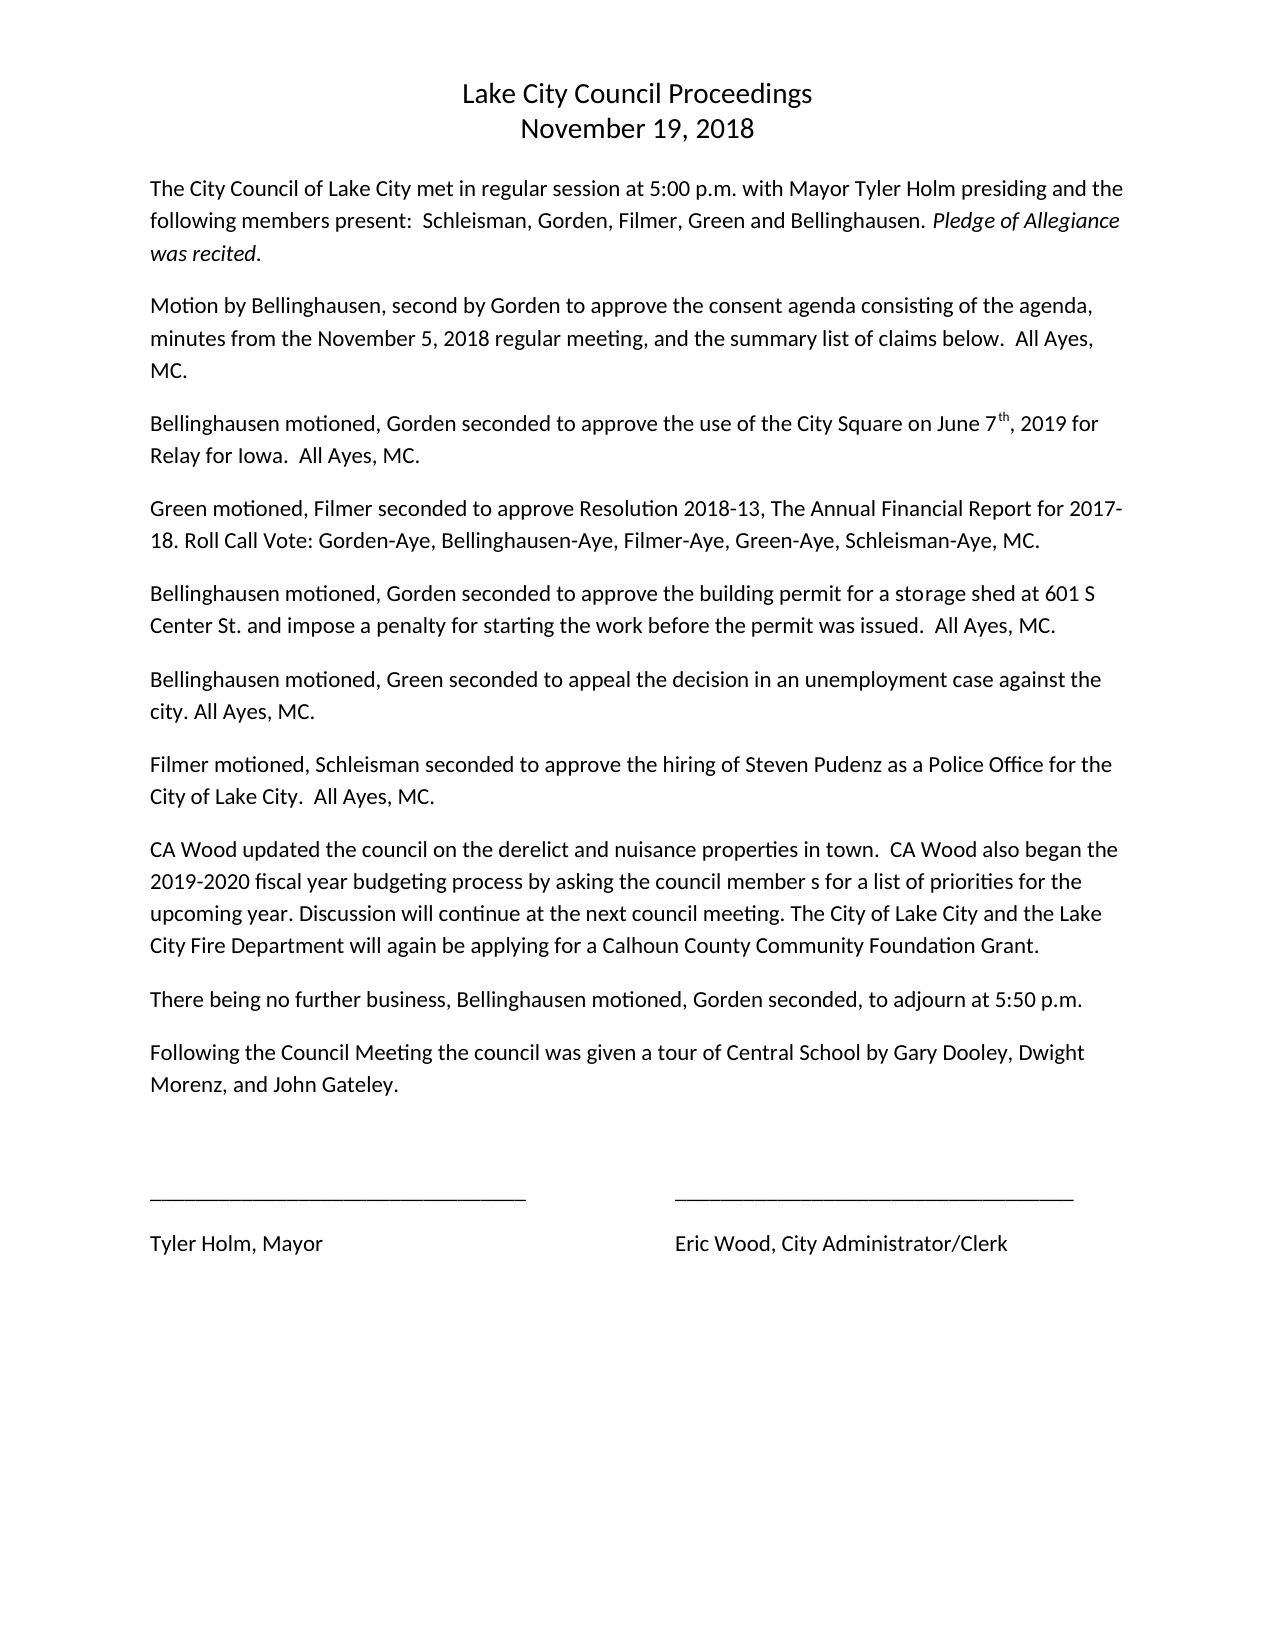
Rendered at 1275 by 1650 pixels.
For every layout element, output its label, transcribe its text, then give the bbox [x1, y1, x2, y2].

text The City Council of Lake City met in regular session at 5:00 p.m. with Mayor Tyler Holm presiding and the following members present: Schleisman, Gorden, Filmer, Green and Bellinghausen. Pledge of Allegiance was recited. [150, 174, 1125, 267]
text _________________________________ ___________________________________ [150, 1176, 1125, 1204]
text Bellinghausen motioned, Gorden seconded to approve the use of the City Square on June 7th, 2019 for Relay for Iowa. All Ayes, MC. [150, 409, 1125, 469]
text There being no further business, Bellinghausen motioned, Gorden seconded, to adjourn at 5:50 p.m. [150, 985, 1125, 1013]
text Filmer motioned, Schleisman seconded to approve the hiring of Steven Pudenz as a Police Office for the City of Lake City. All Ayes, MC. [150, 750, 1125, 810]
text Bellinghausen motioned, Gorden seconded to approve the building permit for a storage shed at 601 S Center St. and impose a penalty for starting the work before the permit was issued. All Ayes, MC. [150, 579, 1125, 640]
text Motion by Bellinghausen, second by Gorden to approve the consent agenda consisting of the agenda, minutes from the November 5, 2018 regular meeting, and the summary list of claims below. All Ayes, MC. [150, 292, 1125, 384]
text Green motioned, Filmer seconded to approve Resolution 2018-13, The Annual Financial Report for 2017-18. Roll Call Vote: Gorden-Aye, Bellinghausen-Aye, Filmer-Aye, Green-Aye, Schleisman-Aye, MC. [150, 494, 1125, 554]
text Following the Council Meeting the council was given a tour of Central School by Gary Dooley, Dwight Morenz, and John Gateley. [150, 1038, 1125, 1098]
text CA Wood updated the council on the derelict and nuisance properties in town. CA Wood also began the 2019-2020 fiscal year budgeting process by asking the council member s for a list of priorities for the upcoming year. Discussion will continue at the next council meeting. The City of Lake City and the Lake City Fire Department will again be applying for a Calhoun County Community Foundation Grant. [150, 835, 1125, 960]
text Tyler Holm, Mayor Eric Wood, City Administrator/Clerk [150, 1229, 1125, 1257]
text Bellinghausen motioned, Green seconded to appeal the decision in an unemployment case against the city. All Ayes, MC. [150, 665, 1125, 725]
